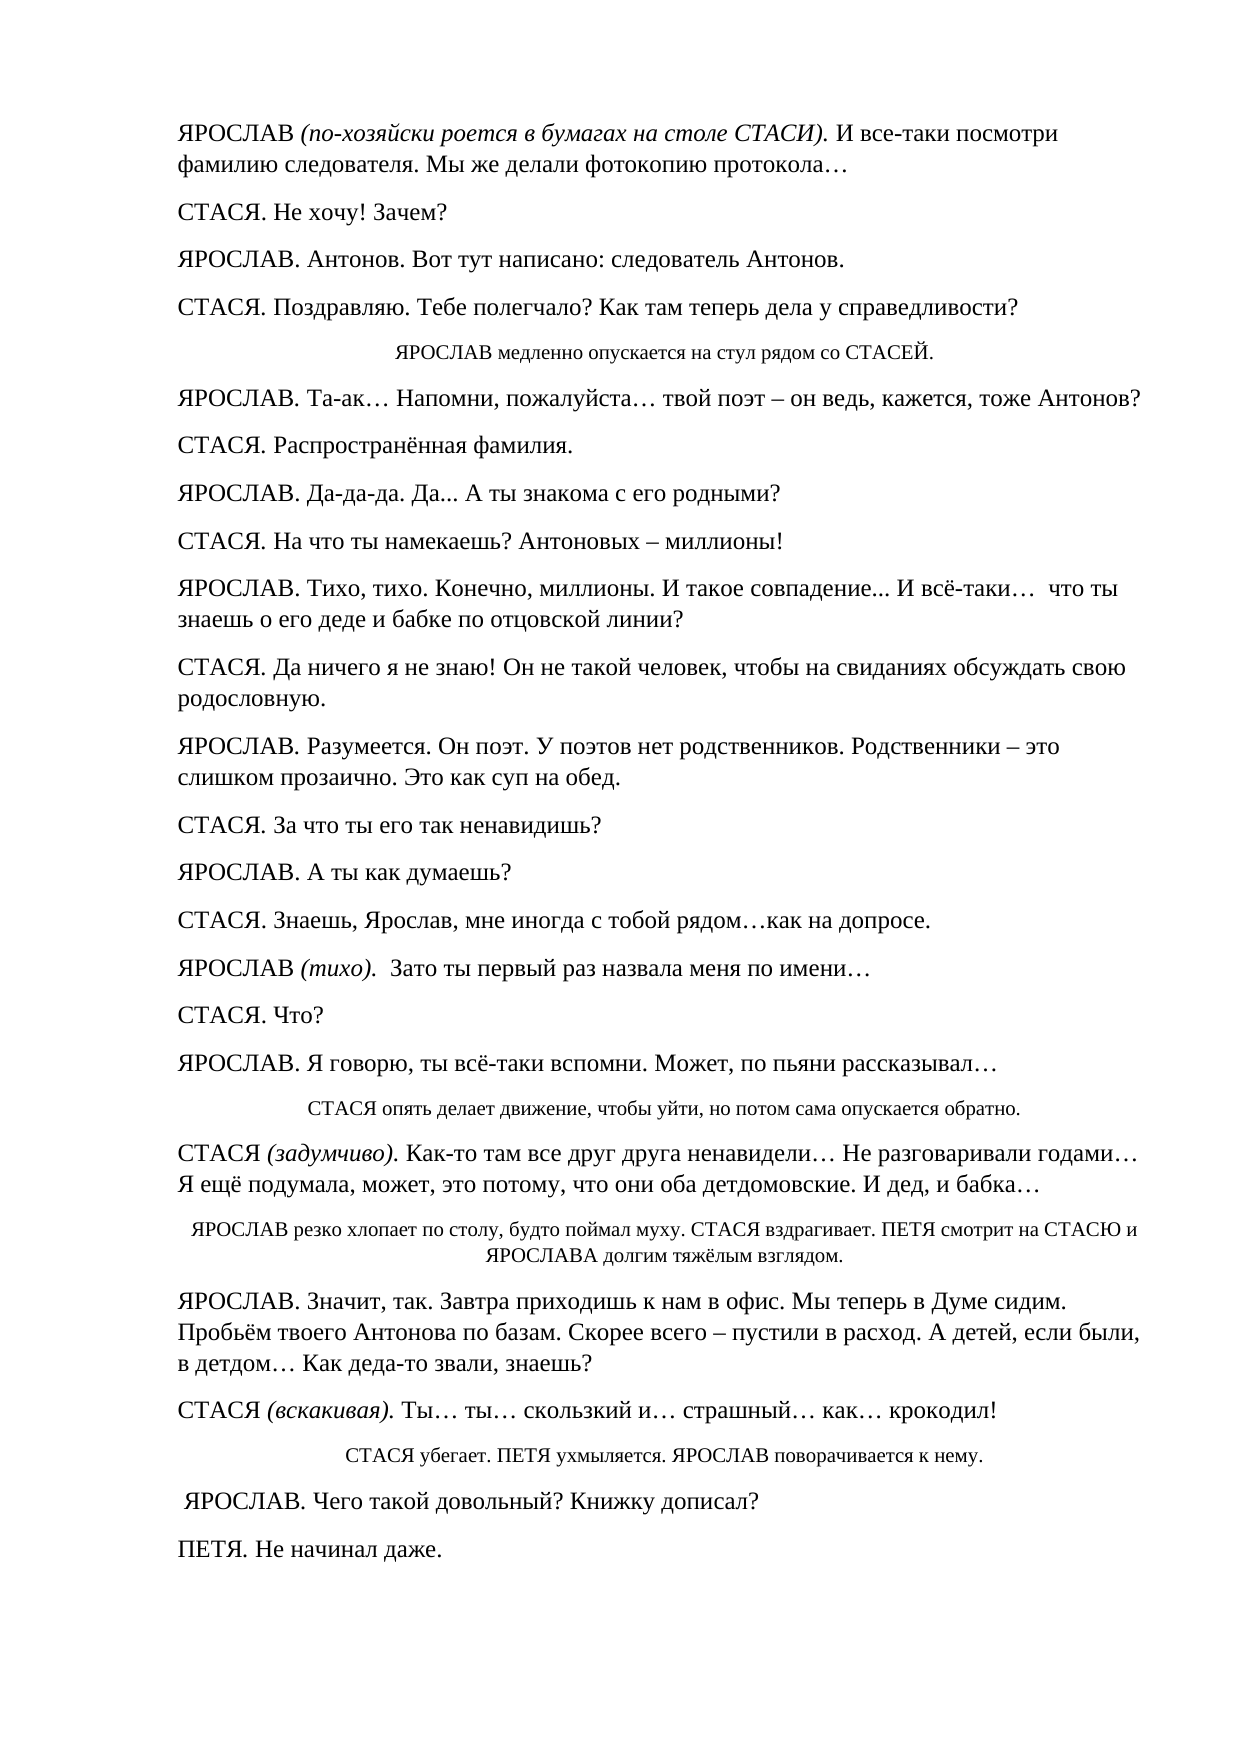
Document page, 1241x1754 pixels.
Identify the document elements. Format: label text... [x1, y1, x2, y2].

text ЯРОСЛАВ (по-хозяйски роется в бумагах на столе СТАСИ). И все-таки посмотри фамилию следователя. Мы же делали фотокопию протокола… [177, 118, 1152, 178]
text ЯРОСЛАВ. Разумеется. Он поэт. У поэтов нет родственников. Родственники – это слишком прозаично. Это как суп на обед. [177, 731, 1152, 791]
text СТАСЯ опять делает движение, чтобы уйти, но потом сама опускается обратно. [177, 1096, 1152, 1120]
text СТАСЯ. Да ничего я не знаю! Он не такой человек, чтобы на свиданиях обсуждать свою родословную. [177, 652, 1152, 712]
text СТАСЯ. Знаешь, Ярослав, мне иногда с тобой рядом…как на допросе. [177, 905, 1152, 934]
text СТАСЯ. Распространённая фамилия. [177, 430, 1152, 459]
text СТАСЯ. Не хочу! Зачем? [177, 197, 1152, 226]
text ПЕТЯ. Не начинал даже. [177, 1534, 1152, 1562]
text ЯРОСЛАВ. Да-да-да. Да... А ты знакома с его родными? [177, 478, 1152, 507]
text СТАСЯ (задумчиво). Как-то там все друг друга ненавидели… Не разговаривали годами… Я ещё подумала, может, это потому, что они оба детдомовские. И дед, и бабка… [177, 1138, 1152, 1198]
text ЯРОСЛАВ. А ты как думаешь? [177, 857, 1152, 886]
text ЯРОСЛАВ. Значит, так. Завтра приходишь к нам в офис. Мы теперь в Думе сидим. Пробьём твоего Антонова по базам. Скорее всего – пустили в расход. А детей, если были, в детдом… Как деда-то звали, знаешь? [177, 1286, 1152, 1377]
text ЯРОСЛАВ (тихо). Зато ты первый раз назвала меня по имени… [177, 953, 1152, 982]
text СТАСЯ. Что? [177, 1001, 1152, 1029]
text ЯРОСЛАВ. Я говорю, ты всё-таки вспомни. Может, по пьяни рассказывал… [177, 1048, 1152, 1077]
text ЯРОСЛАВ. Та-ак… Напомни, пожалуйста… твой поэт – он ведь, кажется, тоже Антонов? [177, 383, 1152, 411]
text ЯРОСЛАВ. Антонов. Вот тут написано: следователь Антонов. [177, 244, 1152, 273]
text СТАСЯ. Поздравляю. Тебе полегчало? Как там теперь дела у справедливости? [177, 292, 1152, 321]
text СТАСЯ (вскакивая). Ты… ты… скользкий и… страшный… как… крокодил! [177, 1396, 1152, 1424]
text СТАСЯ. На что ты намекаешь? Антоновых – миллионы! [177, 526, 1152, 554]
text ЯРОСЛАВ. Чего такой довольный? Книжку дописал? [177, 1486, 1152, 1515]
text ЯРОСЛАВ медленно опускается на стул рядом со СТАСЕЙ. [177, 340, 1152, 364]
text ЯРОСЛАВ резко хлопает по столу, будто поймал муху. СТАСЯ вздрагивает. ПЕТЯ смотрит на СТАСЮ и ЯРОСЛАВА долгим тяжёлым взглядом. [177, 1217, 1152, 1267]
text ЯРОСЛАВ. Тихо, тихо. Конечно, миллионы. И такое совпадение... И всё-таки… что ты знаешь о его деде и бабке по отцовской линии? [177, 573, 1152, 633]
text СТАСЯ убегает. ПЕТЯ ухмыляется. ЯРОСЛАВ поворачивается к нему. [177, 1443, 1152, 1467]
text СТАСЯ. За что ты его так ненавидишь? [177, 810, 1152, 838]
